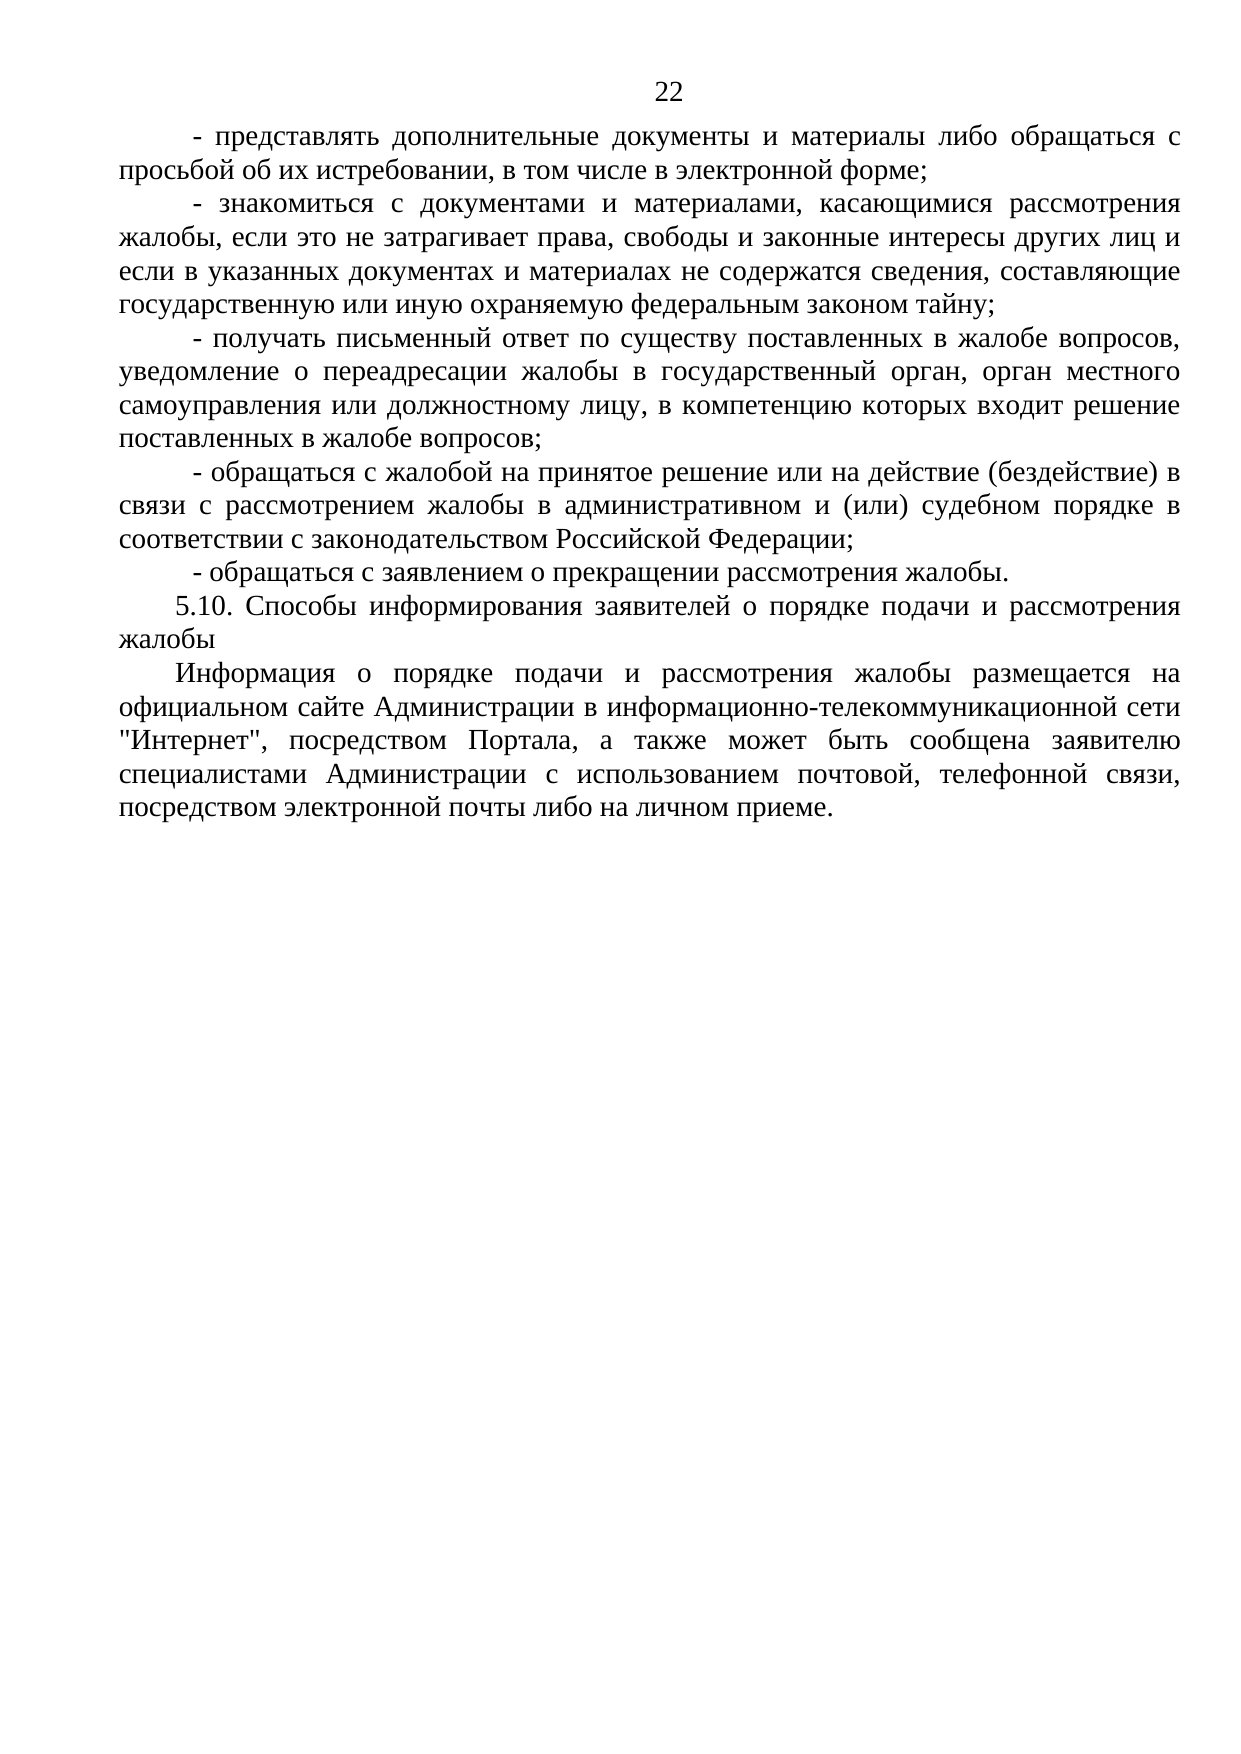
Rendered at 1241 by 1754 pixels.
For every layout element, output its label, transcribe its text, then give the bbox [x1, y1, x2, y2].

text - знакомиться с документами и материалами, касающимися рассмотрения жалобы, если это не затрагивает права, свободы и законные интересы других лиц и если в указанных документах и материалах не содержатся сведения, составляющие государственную или иную охраняемую федеральным законом тайну; [118, 186, 1182, 320]
text - обращаться с заявлением о прекращении рассмотрения жалобы. [118, 554, 1182, 588]
text - обращаться с жалобой на принятое решение или на действие (бездействие) в связи с рассмотрением жалобы в административном и (или) судебном порядке в соответствии с законодательством Российской Федерации; [118, 454, 1182, 554]
text Информация о порядке подачи и рассмотрения жалобы размещается на официальном сайте Администрации в информационно-телекоммуникационной сети "Интернет", посредством Портала, а также может быть сообщена заявителю специалистами Администрации с использованием почтовой, телефонной связи, посредством электронной почты либо на личном приеме. [118, 655, 1182, 823]
text - получать письменный ответ по существу поставленных в жалобе вопросов, уведомление о переадресации жалобы в государственный орган, орган местного самоуправления или должностному лицу, в компетенцию которых входит решение поставленных в жалобе вопросов; [118, 320, 1182, 454]
text - представлять дополнительные документы и материалы либо обращаться с просьбой об их истребовании, в том числе в электронной форме; [118, 118, 1182, 186]
text 5.10. Способы информирования заявителей о порядке подачи и рассмотрения жалобы [118, 588, 1182, 655]
